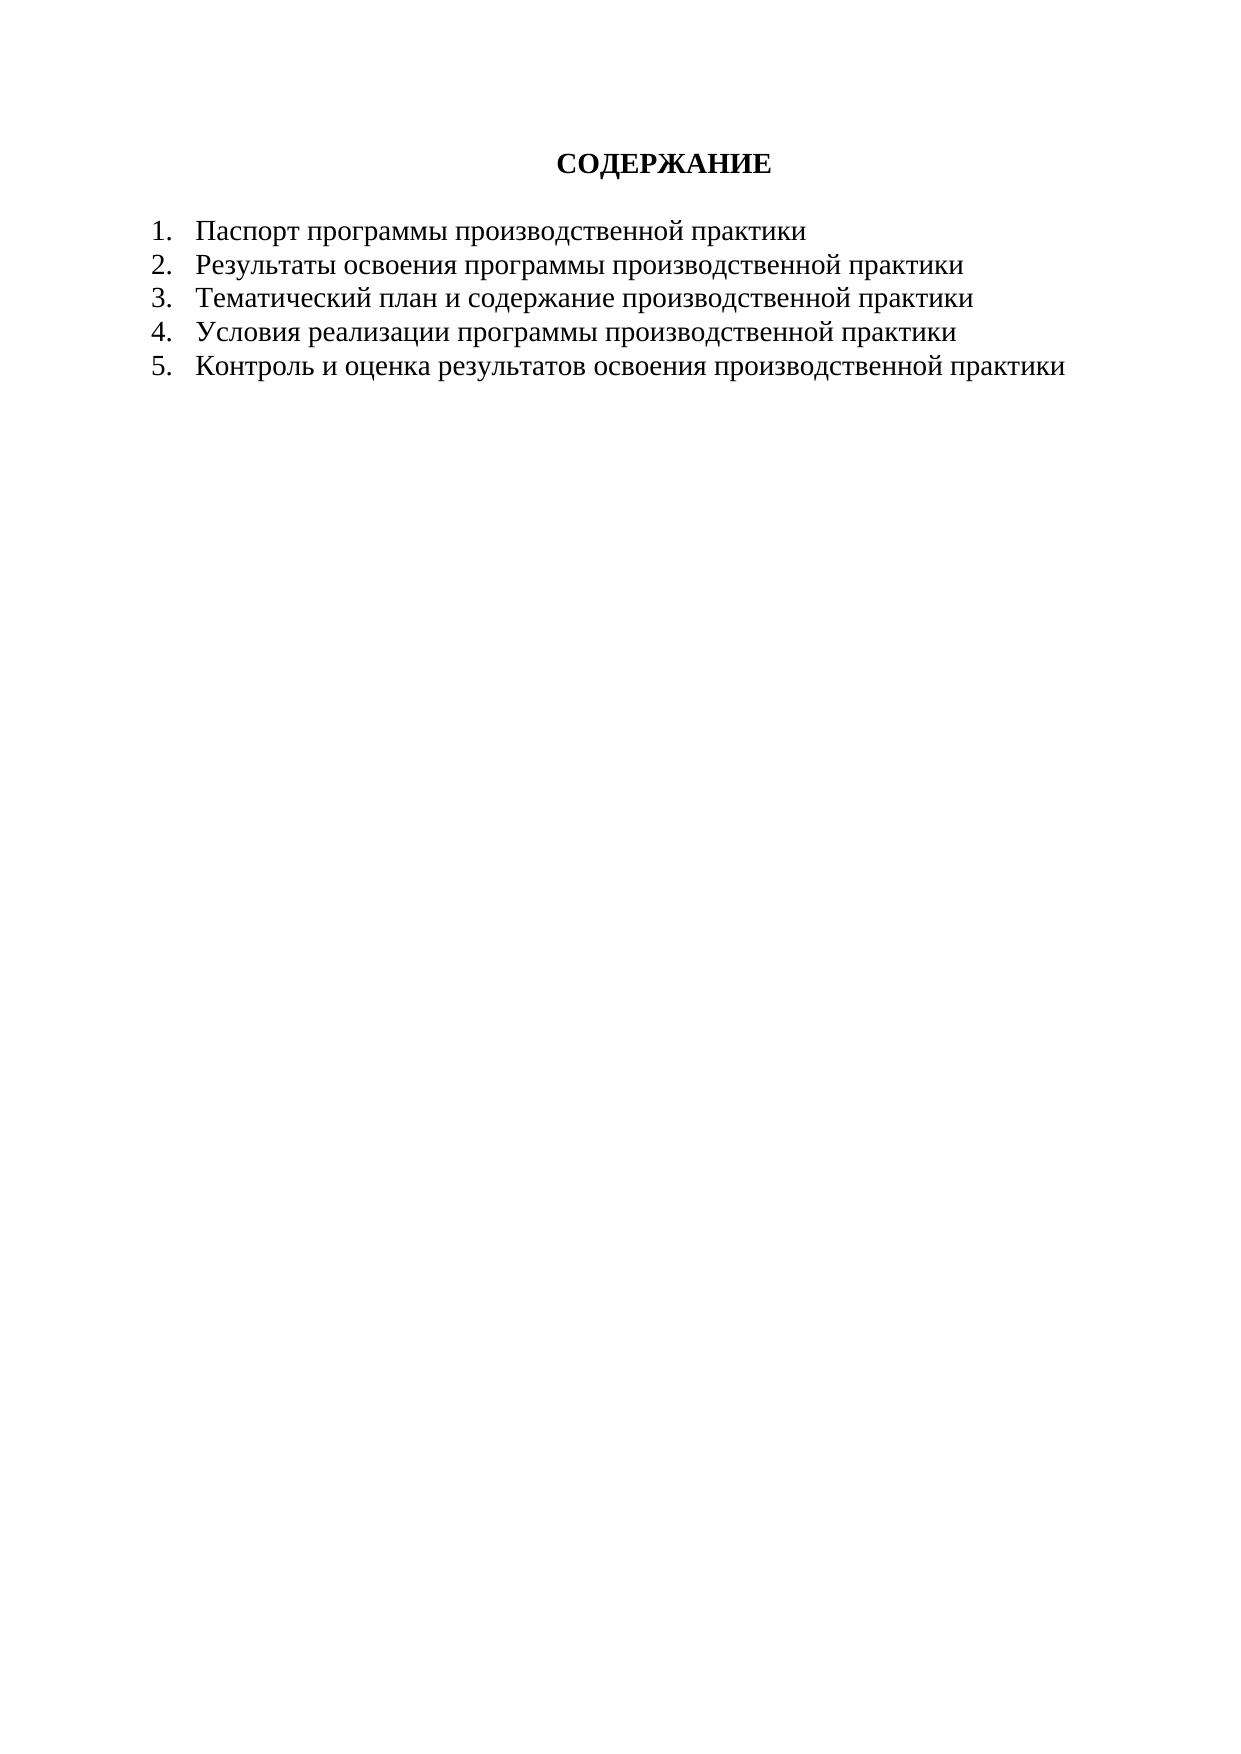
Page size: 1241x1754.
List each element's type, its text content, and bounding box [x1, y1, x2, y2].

table_cell Контроль и оценка результатов освоения производственной практики [140, 348, 1155, 381]
text СОДЕРЖАНИЕ [556, 146, 1088, 180]
table_header Паспорт программы производственной практики [140, 214, 1155, 247]
table_cell Условия реализации программы производственной практики [140, 314, 1155, 348]
table_cell Результаты освоения программы производственной практики [140, 247, 1155, 281]
table_cell Тематический план и содержание производственной практики [140, 281, 1155, 314]
